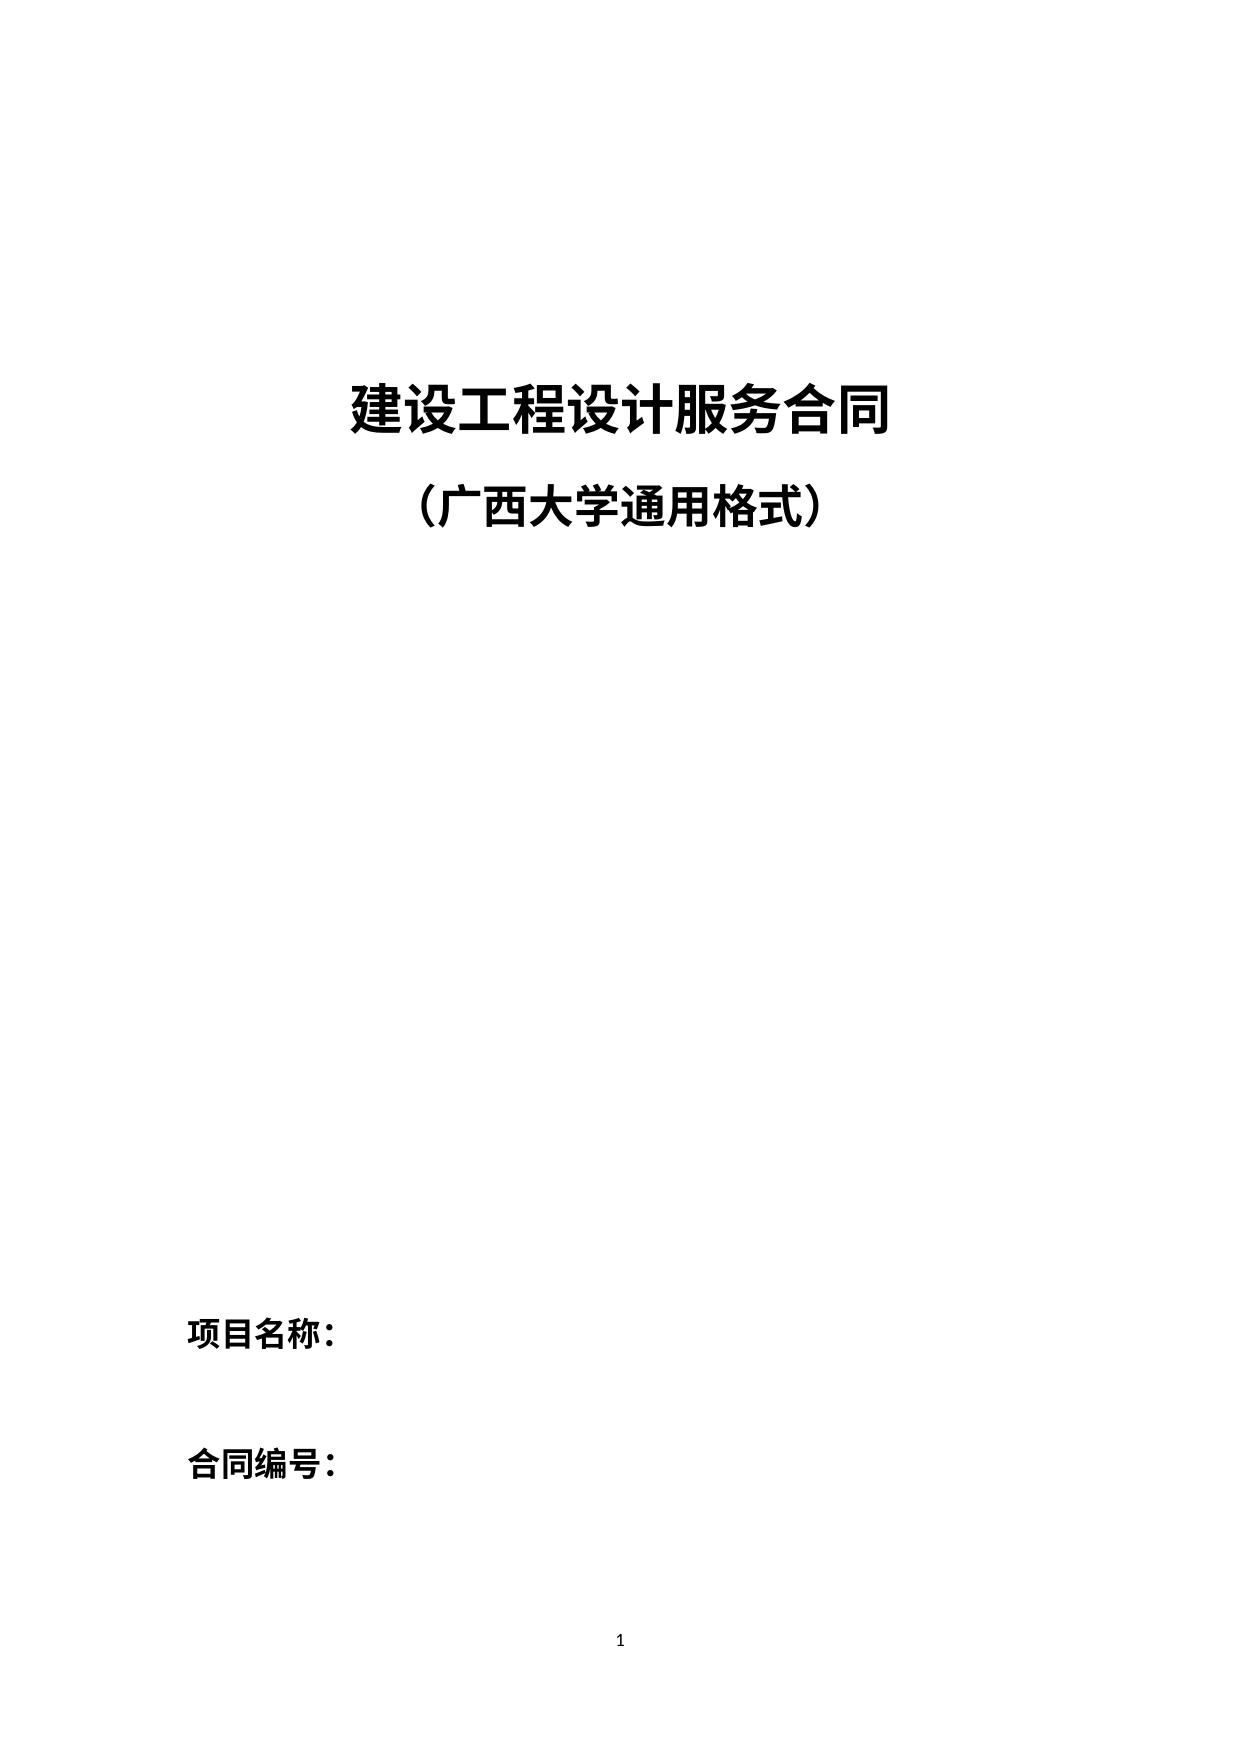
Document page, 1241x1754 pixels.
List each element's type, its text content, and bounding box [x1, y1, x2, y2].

text （广西大学通用格式） [187, 454, 1053, 552]
text 建设工程设计服务合同 [187, 357, 1053, 454]
text 合同编号： [187, 1429, 1053, 1494]
text 项目名称： [187, 1299, 1053, 1364]
